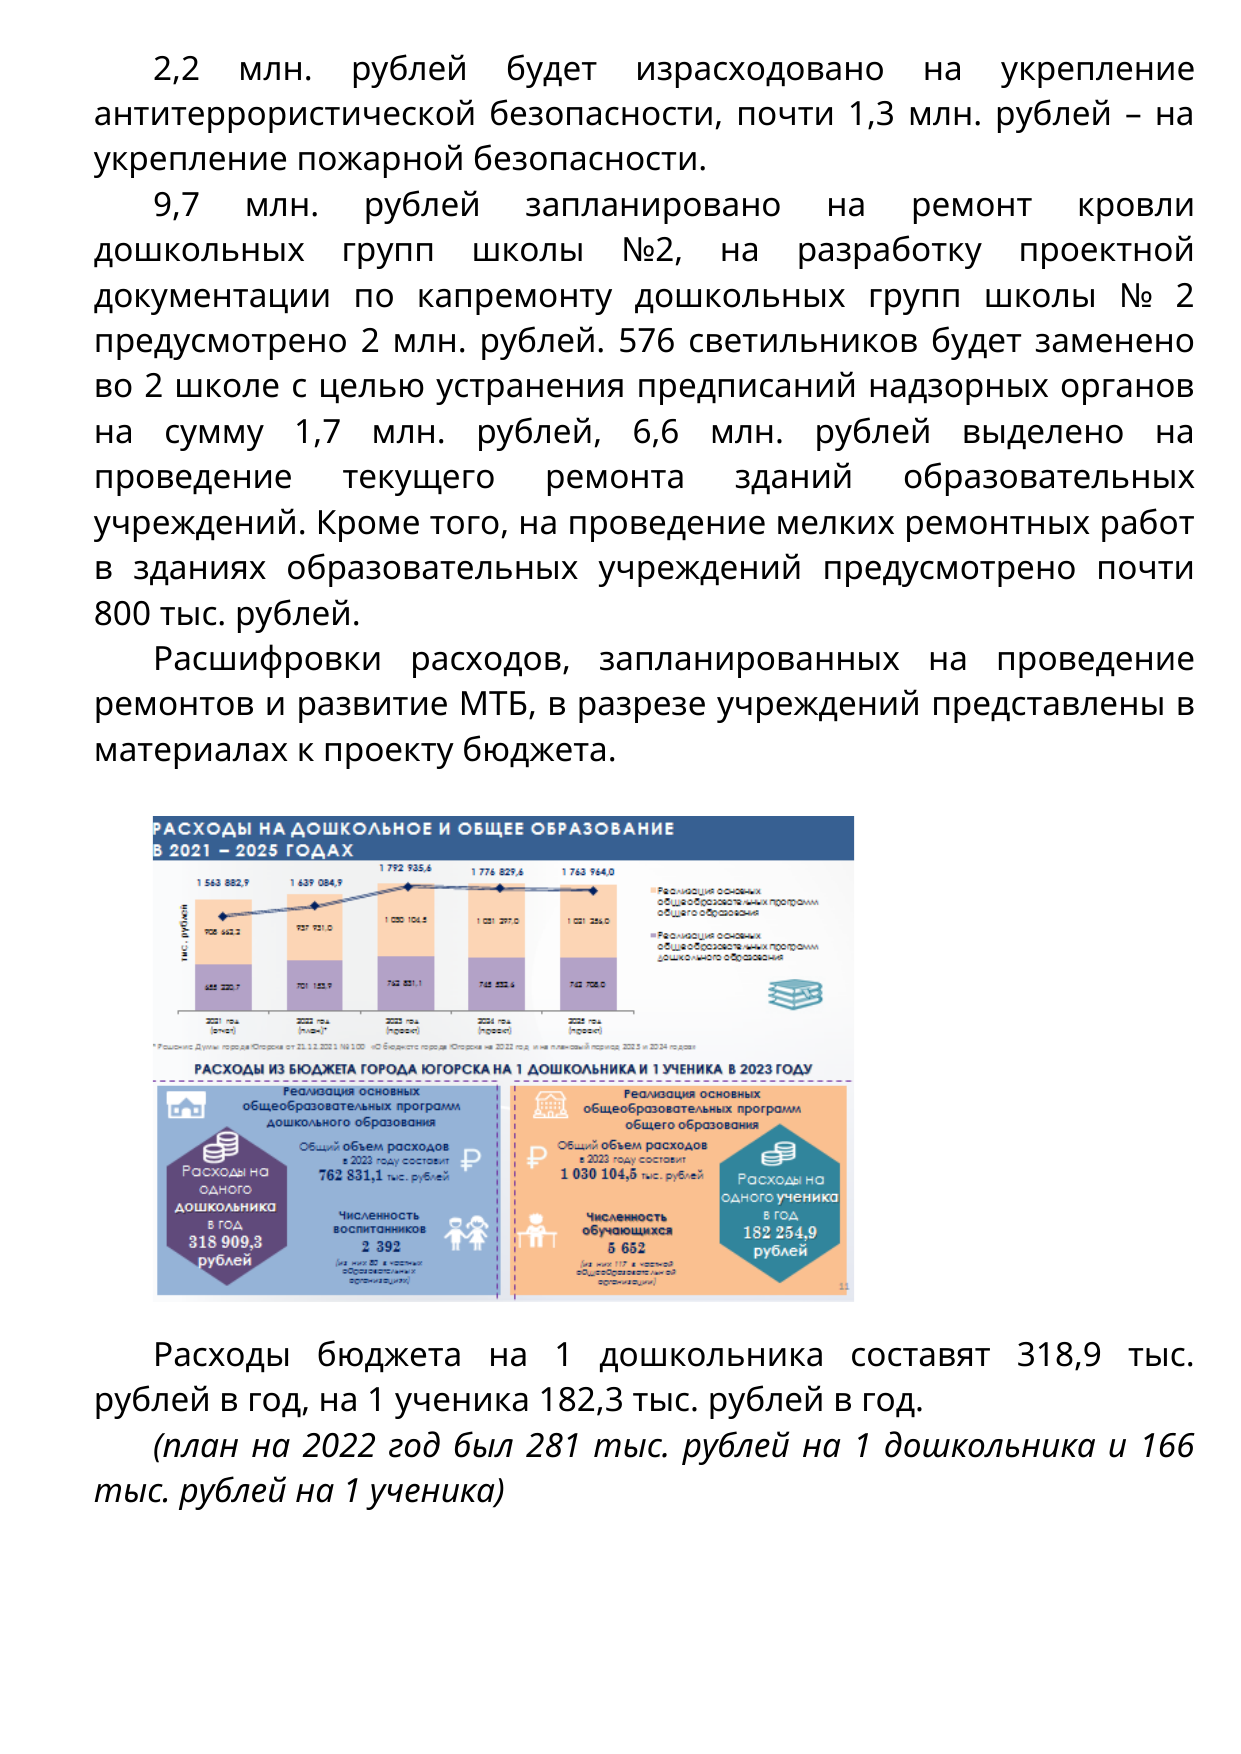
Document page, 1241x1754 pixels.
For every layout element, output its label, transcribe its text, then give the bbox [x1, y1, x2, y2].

text 2,2 млн. рублей будет израсходовано на укрепление антитеррористической безопасности, почти 1,3 млн. рублей – на укрепление пожарной безопасности. [94, 44, 1196, 181]
text Расшифровки расходов, запланированных на проведение ремонтов и развитие МТБ, в разрезе учреждений представлены в материалах к проекту бюджета. [94, 635, 1196, 771]
text (план на 2022 год был 281 тыс. рублей на 1 дошкольника и 166 тыс. рублей на 1 ученика) [94, 1422, 1196, 1512]
text Расходы бюджета на 1 дошкольника составят 318,9 тыс. рублей в год, на 1 ученика 182,3 тыс. рублей в год. [94, 1331, 1196, 1422]
text 9,7 млн. рублей запланировано на ремонт кровли дошкольных групп школы №2, на разработку проектной документации по капремонту дошкольных групп школы № 2 предусмотрено 2 млн. рублей. 576 светильников будет заменено во 2 школе с целью устранения предписаний надзорных органов на сумму 1,7 млн. рублей, 6,6 млн. рублей выделено на проведение текущего ремонта зданий образовательных учреждений. Кроме того, на проведение мелких ремонтных работ в зданиях образовательных учреждений предусмотрено почти 800 тыс. рублей. [94, 181, 1196, 635]
picture [152, 816, 855, 1302]
